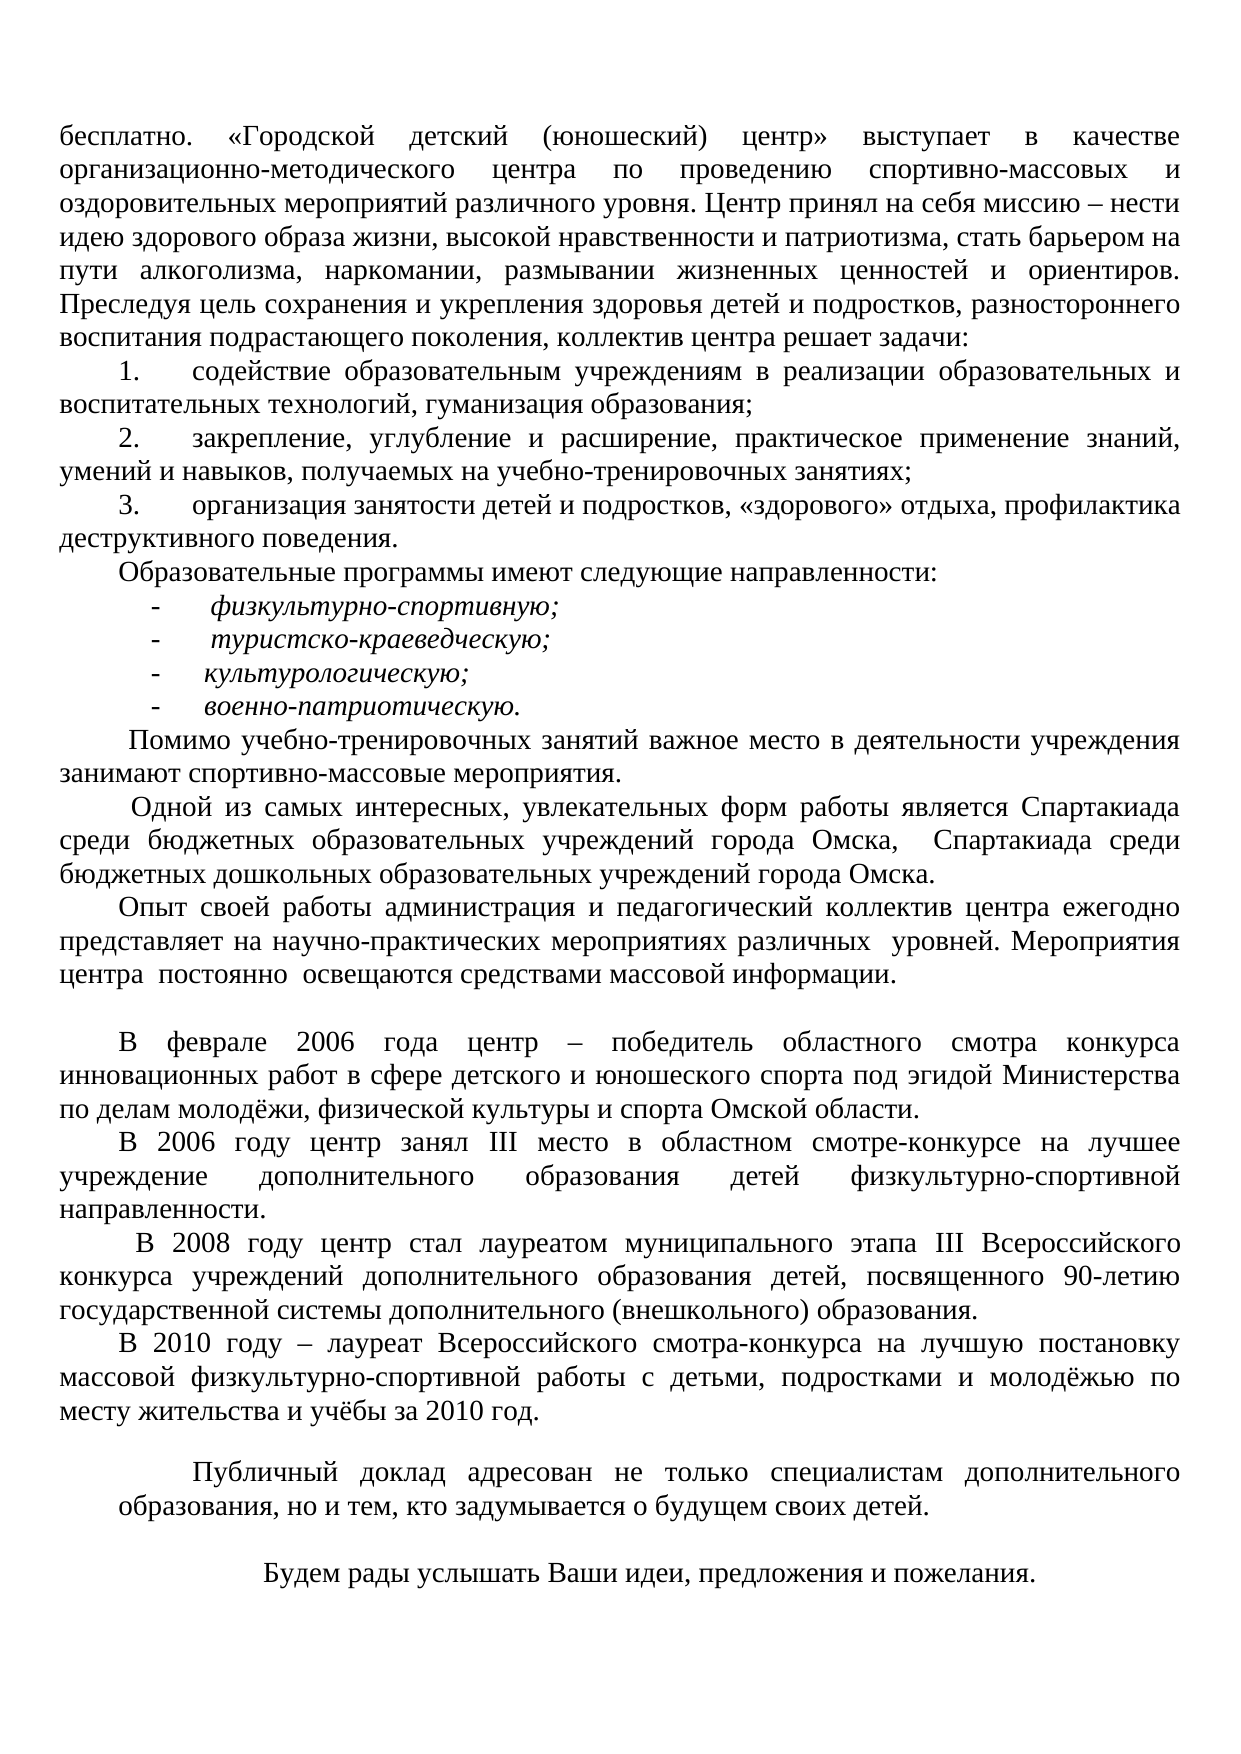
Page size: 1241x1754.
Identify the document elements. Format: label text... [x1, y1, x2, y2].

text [59, 118, 1181, 353]
text Помимо учебно-тренировочных занятий важное место в деятельности учреждения занимают спортивно-массовые мероприятия. [59, 722, 1181, 789]
text В 2006 году центр занял III место в областном смотре-конкурсе на лучшее учреждение дополнительного образования детей физкультурно-спортивной направленности. [59, 1124, 1181, 1225]
list содействие образовательным учреждениям в реализации образовательных и воспитательных технологий, гуманизация образования; [59, 353, 1181, 420]
text - культурологическую; [118, 655, 1181, 688]
text - военно-патриотическую. [118, 688, 1181, 722]
list туристско-краеведческую; [118, 621, 1181, 655]
text Будем рады услышать Ваши идеи, предложения и пожелания. [118, 1555, 1181, 1588]
text Образовательные программы имеют следующие направленности: [118, 554, 1181, 588]
text Публичный доклад адресован не только специалистам дополнительного образования, но и тем, кто задумывается о будущем своих детей. [118, 1454, 1181, 1521]
text В 2010 году – лауреат Всероссийского смотра-конкурса на лучшую постановку массовой физкультурно-спортивной работы с детьми, подростками и молодёжью по месту жительства и учёбы за 2010 год. [59, 1326, 1181, 1426]
list физкультурно-спортивную; [118, 588, 1181, 621]
list организация занятости детей и подростков, «здорового» отдыха, профилактика деструктивного поведения. [59, 487, 1181, 554]
text В феврале 2006 года центр – победитель областного смотра конкурса инновационных работ в сфере детского и юношеского спорта под эгидой Министерства по делам молодёжи, физической культуры и спорта Омской области. [59, 1024, 1181, 1124]
text Одной из самых интересных, увлекательных форм работы является Спартакиада среди бюджетных образовательных учреждений города Омска, Спартакиада среди бюджетных дошкольных образовательных учреждений города Омска. [59, 789, 1181, 889]
text Опыт своей работы администрация и педагогический коллектив центра ежегодно представляет на научно-практических мероприятиях различных уровней. Мероприятия центра постоянно освещаются средствами массовой информации. [59, 889, 1181, 990]
text В 2008 году центр стал лауреатом муниципального этапа III Всероссийского конкурса учреждений дополнительного образования детей, посвященного 90-летию государственной системы дополнительного (внешкольного) образования. [59, 1225, 1181, 1326]
list закрепление, углубление и расширение, практическое применение знаний, умений и навыков, получаемых на учебно-тренировочных занятиях; [59, 420, 1181, 487]
